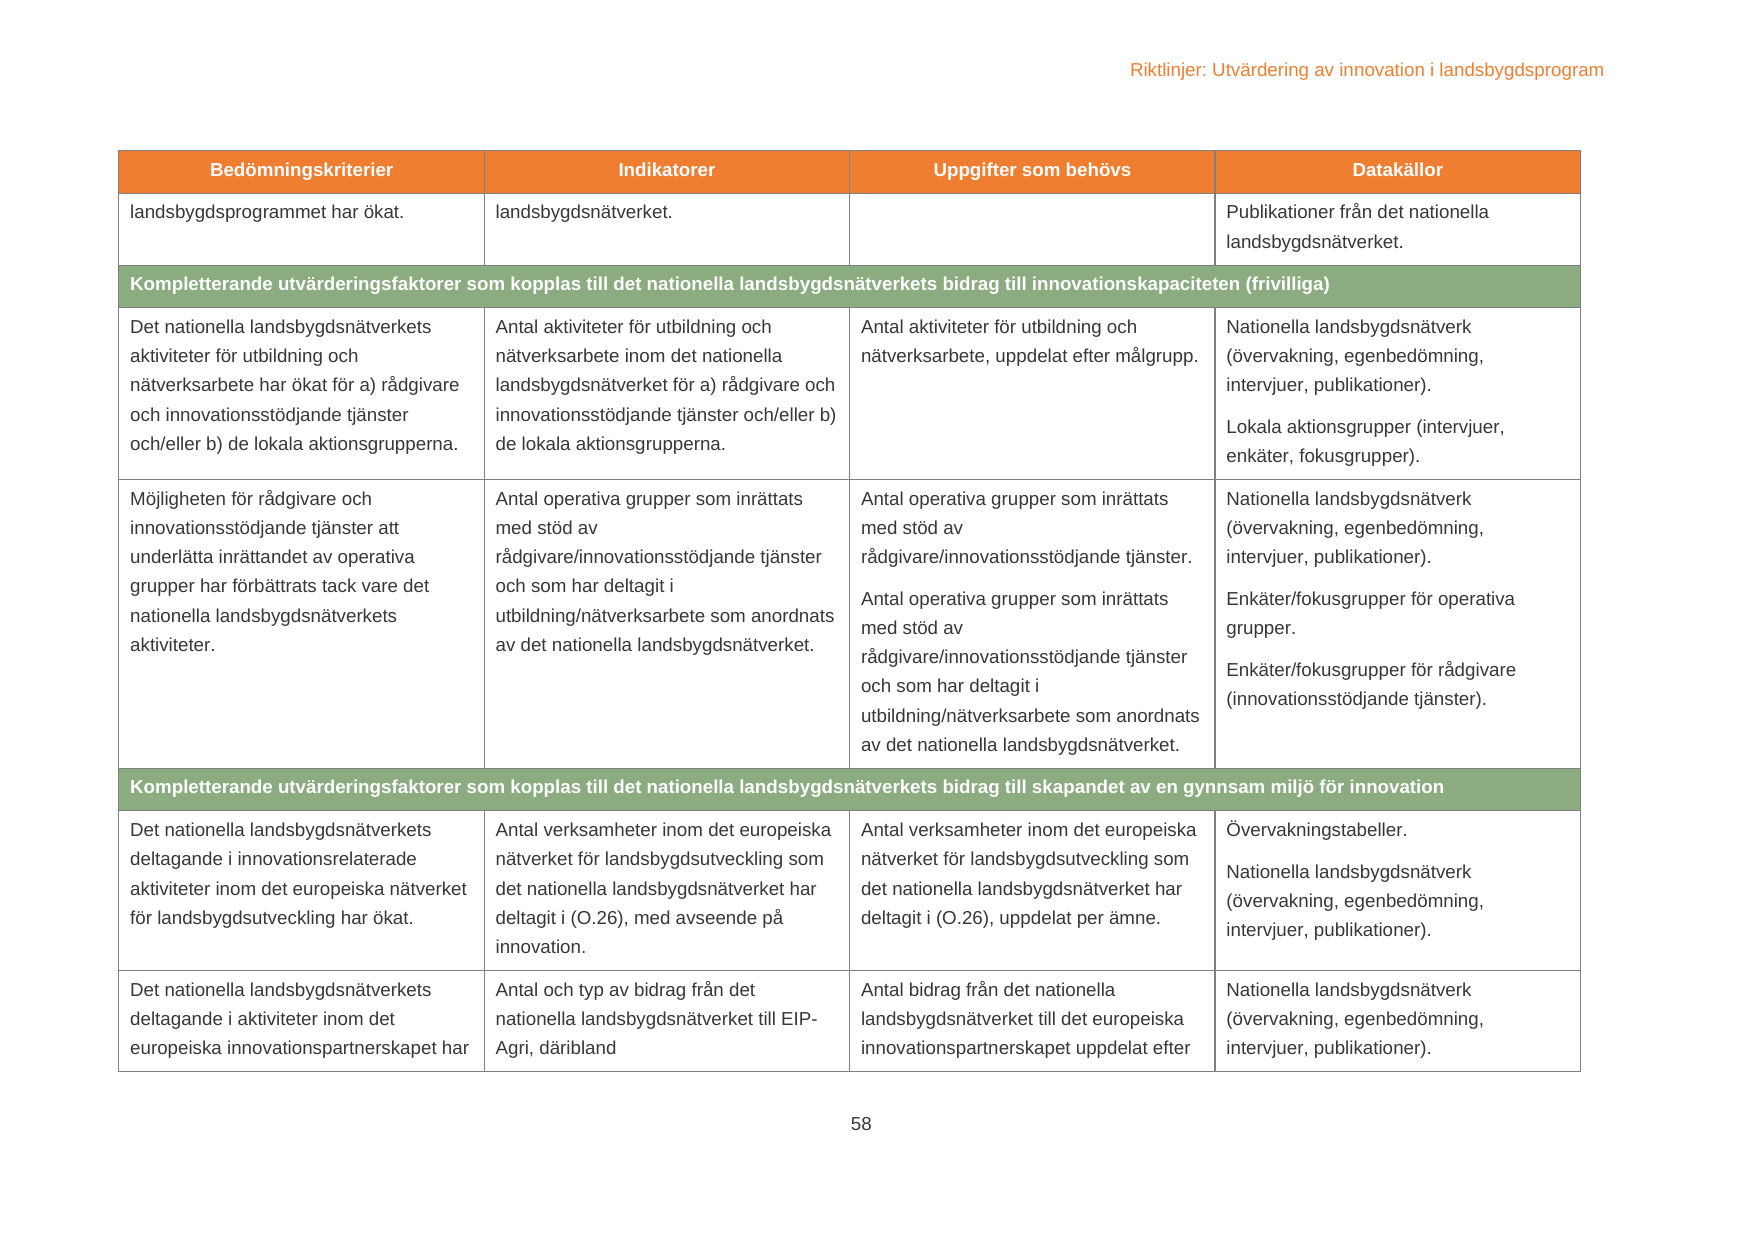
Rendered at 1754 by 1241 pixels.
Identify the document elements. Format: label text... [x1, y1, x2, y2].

table_cell Kompletterande utvärderingsfaktorer som kopplas till det nationella landsbygdsnätverkets bidrag till innovationskapaciteten (frivilliga) [119, 266, 1580, 307]
table_cell Det nationella landsbygdsnätverkets aktiviteter för utbildning och nätverksarbete har ökat för a) rådgivare och innovationsstödjande tjänster och/eller b) de lokala aktionsgrupperna. [119, 308, 484, 479]
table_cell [119, 194, 484, 264]
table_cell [1216, 194, 1580, 264]
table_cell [850, 971, 1214, 1071]
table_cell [850, 194, 1214, 264]
table_header Uppgifter som behövs [850, 151, 1214, 193]
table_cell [485, 194, 849, 264]
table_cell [485, 971, 849, 1071]
table_cell Det nationella landsbygdsnätverkets deltagande i innovationsrelaterade aktiviteter inom det europeiska nätverket för landsbygdsutveckling har ökat. [119, 811, 484, 970]
table_cell Övervakningstabeller. Nationella landsbygdsnätverk (övervakning, egenbedömning, intervjuer, publikationer). [1216, 811, 1580, 970]
table_cell Antal aktiviteter för utbildning och nätverksarbete inom det nationella landsbygdsnätverket för a) rådgivare och innovationsstödjande tjänster och/eller b) de lokala aktionsgrupperna. [485, 308, 849, 479]
table_cell Antal verksamheter inom det europeiska nätverket för landsbygdsutveckling som det nationella landsbygdsnätverket har deltagit i (O.26), uppdelat per ämne. [850, 811, 1214, 970]
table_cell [1216, 971, 1580, 1071]
table_cell Antal operativa grupper som inrättats med stöd av rådgivare/innovationsstödjande tjänster. Antal operativa grupper som inrättats med stöd av rådgivare/innovationsstödjande tjänster och som har deltagit i utbildning/nätverksarbete som anordnats av det nationella landsbygdsnätverket. [850, 480, 1214, 768]
table_cell Kompletterande utvärderingsfaktorer som kopplas till det nationella landsbygdsnätverkets bidrag till skapandet av en gynnsam miljö för innovation [119, 769, 1580, 810]
table_cell Möjligheten för rådgivare och innovationsstödjande tjänster att underlätta inrättandet av operativa grupper har förbättrats tack vare det nationella landsbygdsnätverkets aktiviteter. [119, 480, 484, 768]
table_cell Antal verksamheter inom det europeiska nätverket för landsbygdsutveckling som det nationella landsbygdsnätverket har deltagit i (O.26), med avseende på innovation. [485, 811, 849, 970]
table_cell Antal operativa grupper som inrättats med stöd av rådgivare/innovationsstödjande tjänster och som har deltagit i utbildning/nätverksarbete som anordnats av det nationella landsbygdsnätverket. [485, 480, 849, 768]
table_cell Nationella landsbygdsnätverk (övervakning, egenbedömning, intervjuer, publikationer). Lokala aktionsgrupper (intervjuer, enkäter, fokusgrupper). [1216, 308, 1580, 479]
table_header Datakällor [1216, 151, 1580, 193]
table_cell Nationella landsbygdsnätverk (övervakning, egenbedömning, intervjuer, publikationer). Enkäter/fokusgrupper för operativa grupper. Enkäter/fokusgrupper för rådgivare (innovationsstödjande tjänster). [1216, 480, 1580, 768]
table_header Bedömningskriterier [119, 151, 484, 193]
table_header Indikatorer [485, 151, 849, 193]
table_cell Antal aktiviteter för utbildning och nätverksarbete, uppdelat efter målgrupp. [850, 308, 1214, 479]
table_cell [119, 971, 484, 1071]
